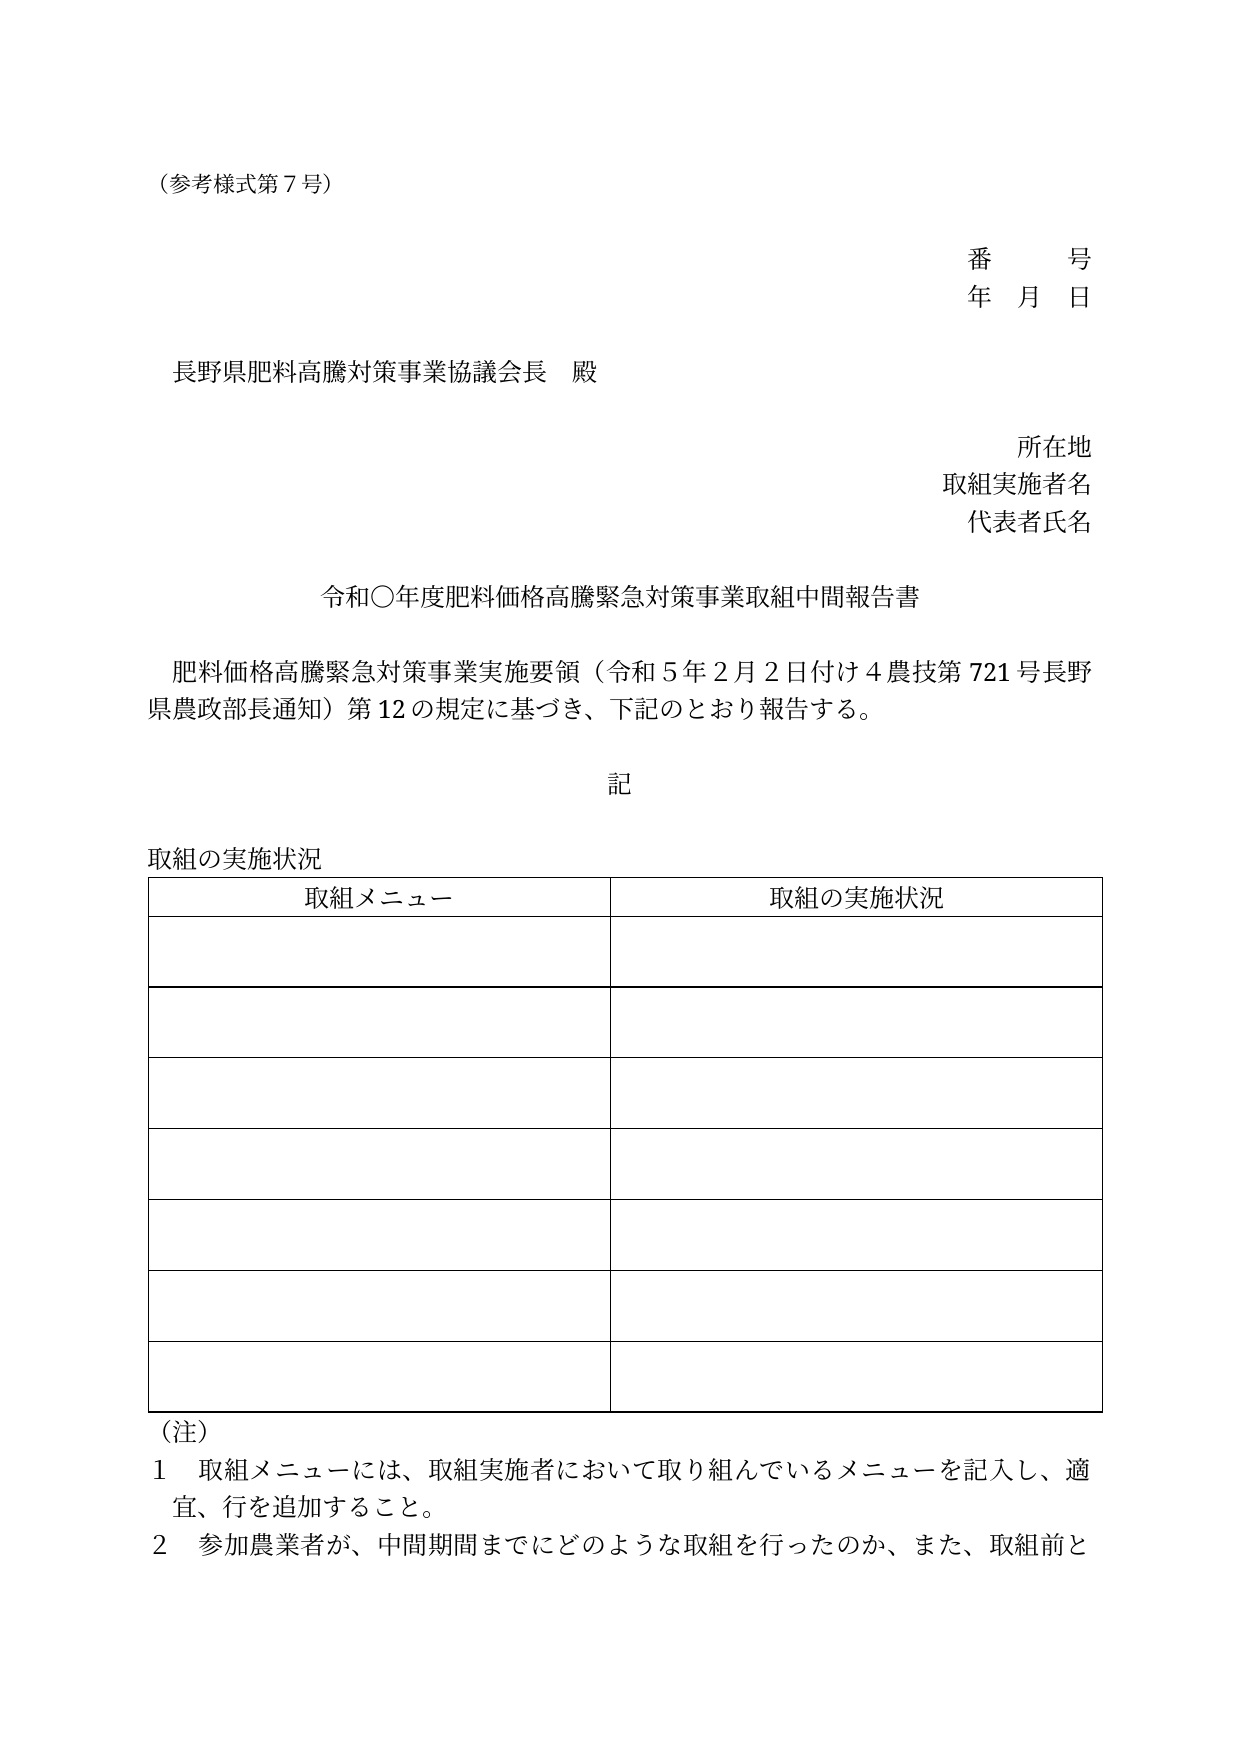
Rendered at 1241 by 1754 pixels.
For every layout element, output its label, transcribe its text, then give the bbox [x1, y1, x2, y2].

table_cell [149, 1129, 610, 1199]
text （注） [148, 1413, 1092, 1450]
text 取組実施者名 [148, 464, 1092, 502]
table_cell [149, 988, 610, 1057]
table_cell [149, 1058, 610, 1128]
text 番 号 [148, 239, 1092, 277]
text 代表者氏名 [148, 502, 1092, 539]
table_cell [149, 1342, 610, 1411]
text 長野県肥料高騰対策事業協議会長 殿 [148, 352, 1092, 389]
text 令和〇年度肥料価格高騰緊急対策事業取組中間報告書 [148, 577, 1092, 614]
text １ 取組メニューには、取組実施者において取り組んでいるメニューを記入し、適宜、行を追加すること。 [148, 1450, 1092, 1525]
table_header 取組メニュー [149, 878, 610, 916]
table_cell [149, 1200, 610, 1270]
table_cell [611, 1200, 1102, 1270]
table_header 取組の実施状況 [611, 878, 1102, 916]
text 記 [148, 764, 1092, 802]
text （参考様式第７号） [148, 164, 983, 202]
text 年 月 日 [148, 277, 1092, 314]
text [148, 1525, 1092, 1562]
text 取組の実施状況 [148, 839, 1092, 877]
table_cell [149, 1271, 610, 1341]
table_cell [611, 1271, 1102, 1341]
table_cell [611, 1342, 1102, 1411]
text 肥料価格高騰緊急対策事業実施要領（令和５年２月２日付け４農技第721号長野県農政部長通知）第12の規定に基づき、下記のとおり報告する。 [148, 652, 1092, 727]
table_cell [611, 988, 1102, 1057]
table_cell [149, 917, 610, 986]
text 所在地 [148, 427, 1092, 464]
table_cell [611, 1058, 1102, 1128]
table_cell [611, 917, 1102, 986]
table_cell [611, 1129, 1102, 1199]
